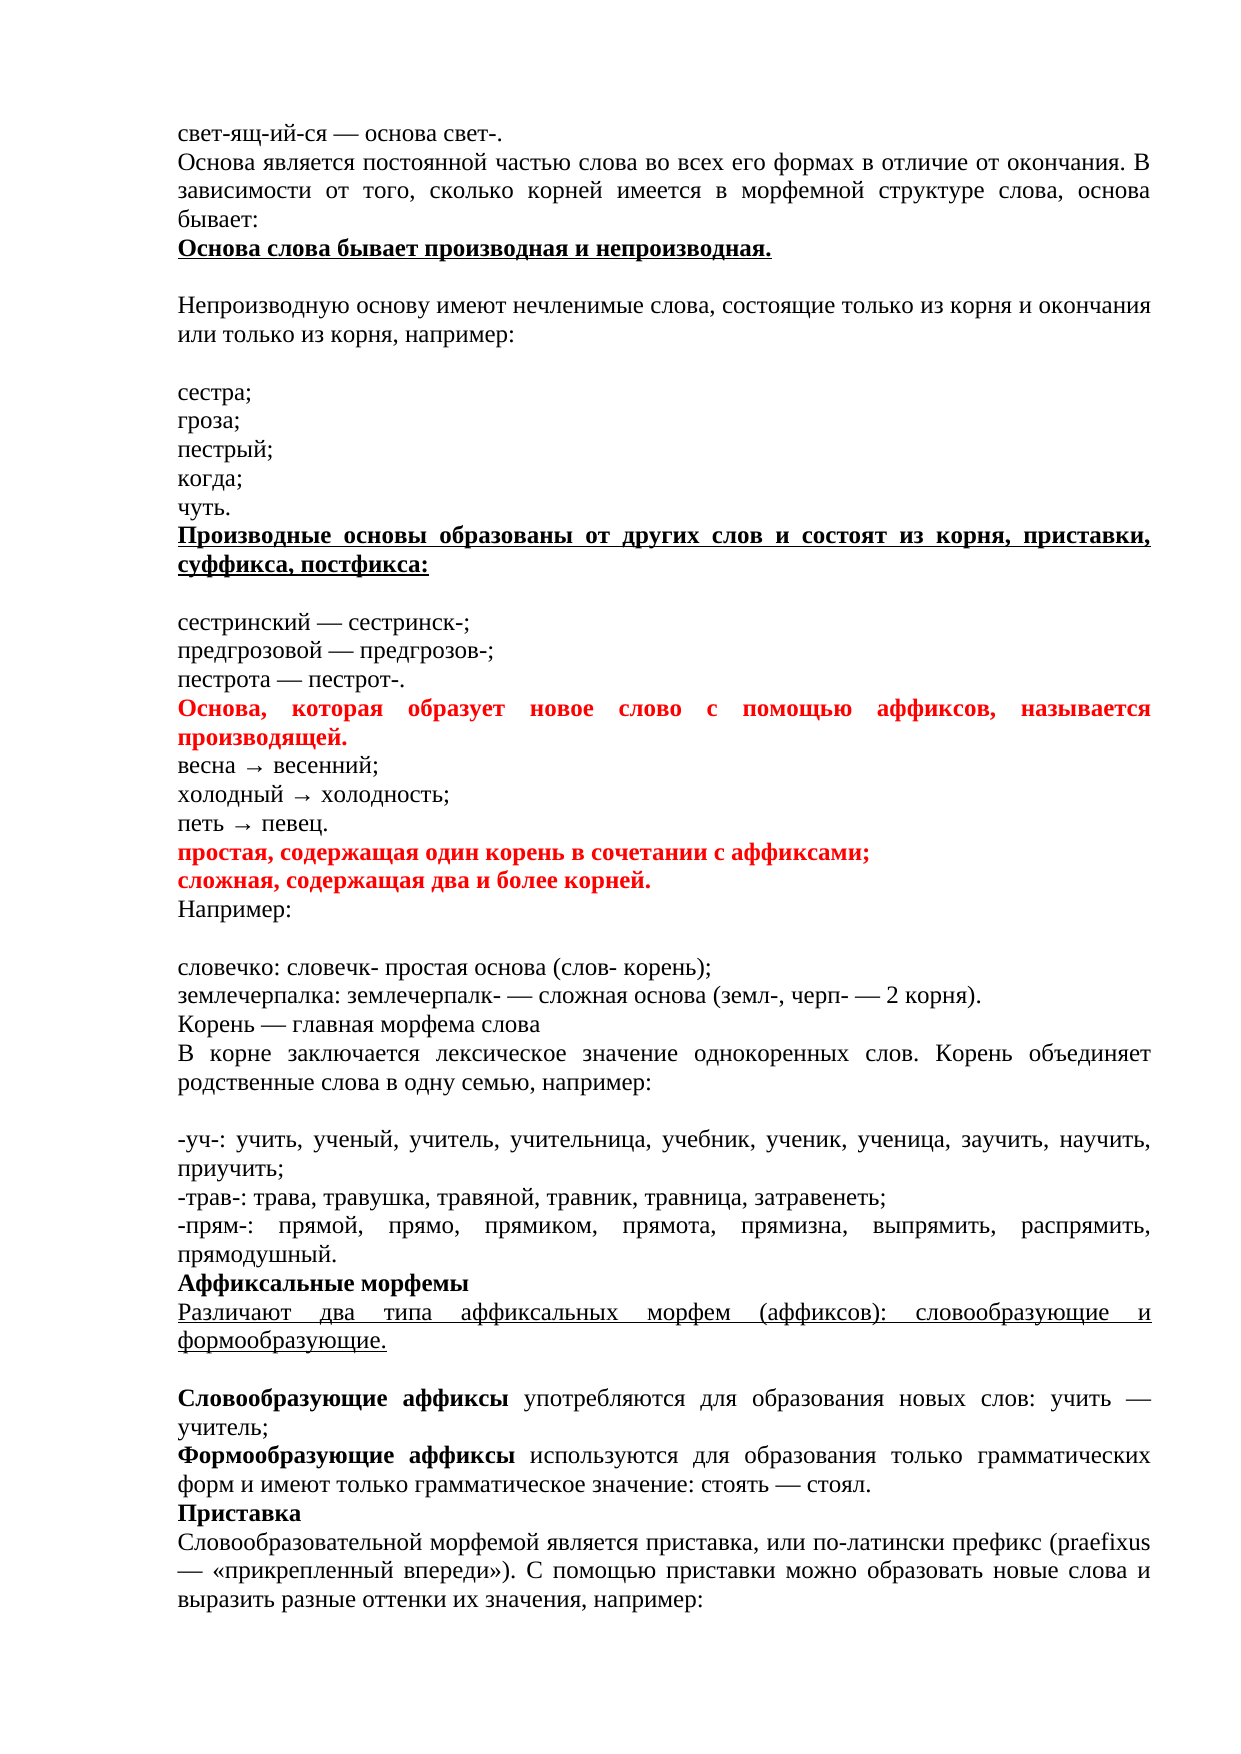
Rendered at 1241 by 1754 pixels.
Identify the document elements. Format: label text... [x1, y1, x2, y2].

text Формообразующие аффиксы используются для образования только грамматических форм и имеют только грамматическое значение: стоять — стоял. [177, 1441, 1152, 1498]
text Словообразовательной морфемой является приставка, или по-латински префикс (praefixus — «прикрепленный впереди»). С помощью приставки можно образовать новые слова и выразить разные оттенки их значения, например: [177, 1527, 1152, 1613]
text пестрый; [177, 434, 1152, 463]
text Производные основы образованы от других слов и состоят из корня, приставки, суффикса, постфикса: [177, 521, 1152, 578]
text -уч-: учить, ученый, учитель, учительница, учебник, ученик, ученица, заучить, научить, приучить; [177, 1124, 1152, 1182]
text Непроизводную основу имеют нечленимые слова, состоящие только из корня и окончания или только из корня, например: [177, 291, 1152, 348]
text чуть. [177, 492, 1152, 521]
text В корне заключается лексическое значение однокоренных слов. Корень объединяет родственные слова в одну семью, например: [177, 1038, 1152, 1096]
text весна → весенний; [177, 751, 1152, 779]
text холодный → холодность; [177, 779, 1152, 808]
text -трав-: трава, травушка, травяной, травник, травница, затравенеть; [177, 1182, 1152, 1211]
text Словообразующие аффиксы употребляются для образования новых слов: учить — учитель; [177, 1383, 1152, 1441]
text Приставка [177, 1498, 1152, 1527]
text Основа, которая образует новое слово с помощью аффиксов, называется производящей. [177, 693, 1152, 751]
text свет-ящ-ий-ся — основа свет-. [177, 118, 1152, 147]
text когда; [177, 463, 1152, 492]
text сложная, содержащая два и более корней. [177, 866, 1152, 894]
text простая, содержащая один корень в сочетании с аффиксами; [177, 837, 1152, 866]
text гроза; [177, 406, 1152, 434]
text Различают два типа аффиксальных морфем (аффиксов): словообразующие и формообразующие. [177, 1297, 1152, 1322]
text Например: [177, 894, 1152, 923]
text Аффиксальные морфемы [177, 1268, 1152, 1297]
text -прям-: прямой, прямо, прямиком, прямота, прямизна, выпрямить, распрямить, прямодушный. [177, 1211, 1152, 1268]
text землечерпалка: землечерпалк- — сложная основа (земл-, черп- — 2 корня). [177, 981, 1152, 1009]
text предгрозовой — предгрозов-; [177, 636, 1152, 664]
text сестра; [177, 377, 1152, 406]
text петь → певец. [177, 808, 1152, 837]
text Основа слова бывает производная и непроизводная. [177, 233, 1152, 262]
text словечко: словечк- простая основа (слов- корень); [177, 952, 1152, 981]
text Корень — главная морфема слова [177, 1009, 1152, 1038]
text Различают два типа аффиксальных морфем (аффиксов): словообразующие и формообразующие. [177, 1323, 1152, 1354]
text пестрота — пестрот-. [177, 664, 1152, 693]
text сестринский — сестринск-; [177, 607, 1152, 636]
text Основа является постоянной частью слова во всех его формах в отличие от окончания. В зависимости от того, сколько корней имеется в морфемной структуре слова, основа бывает: [177, 147, 1152, 233]
